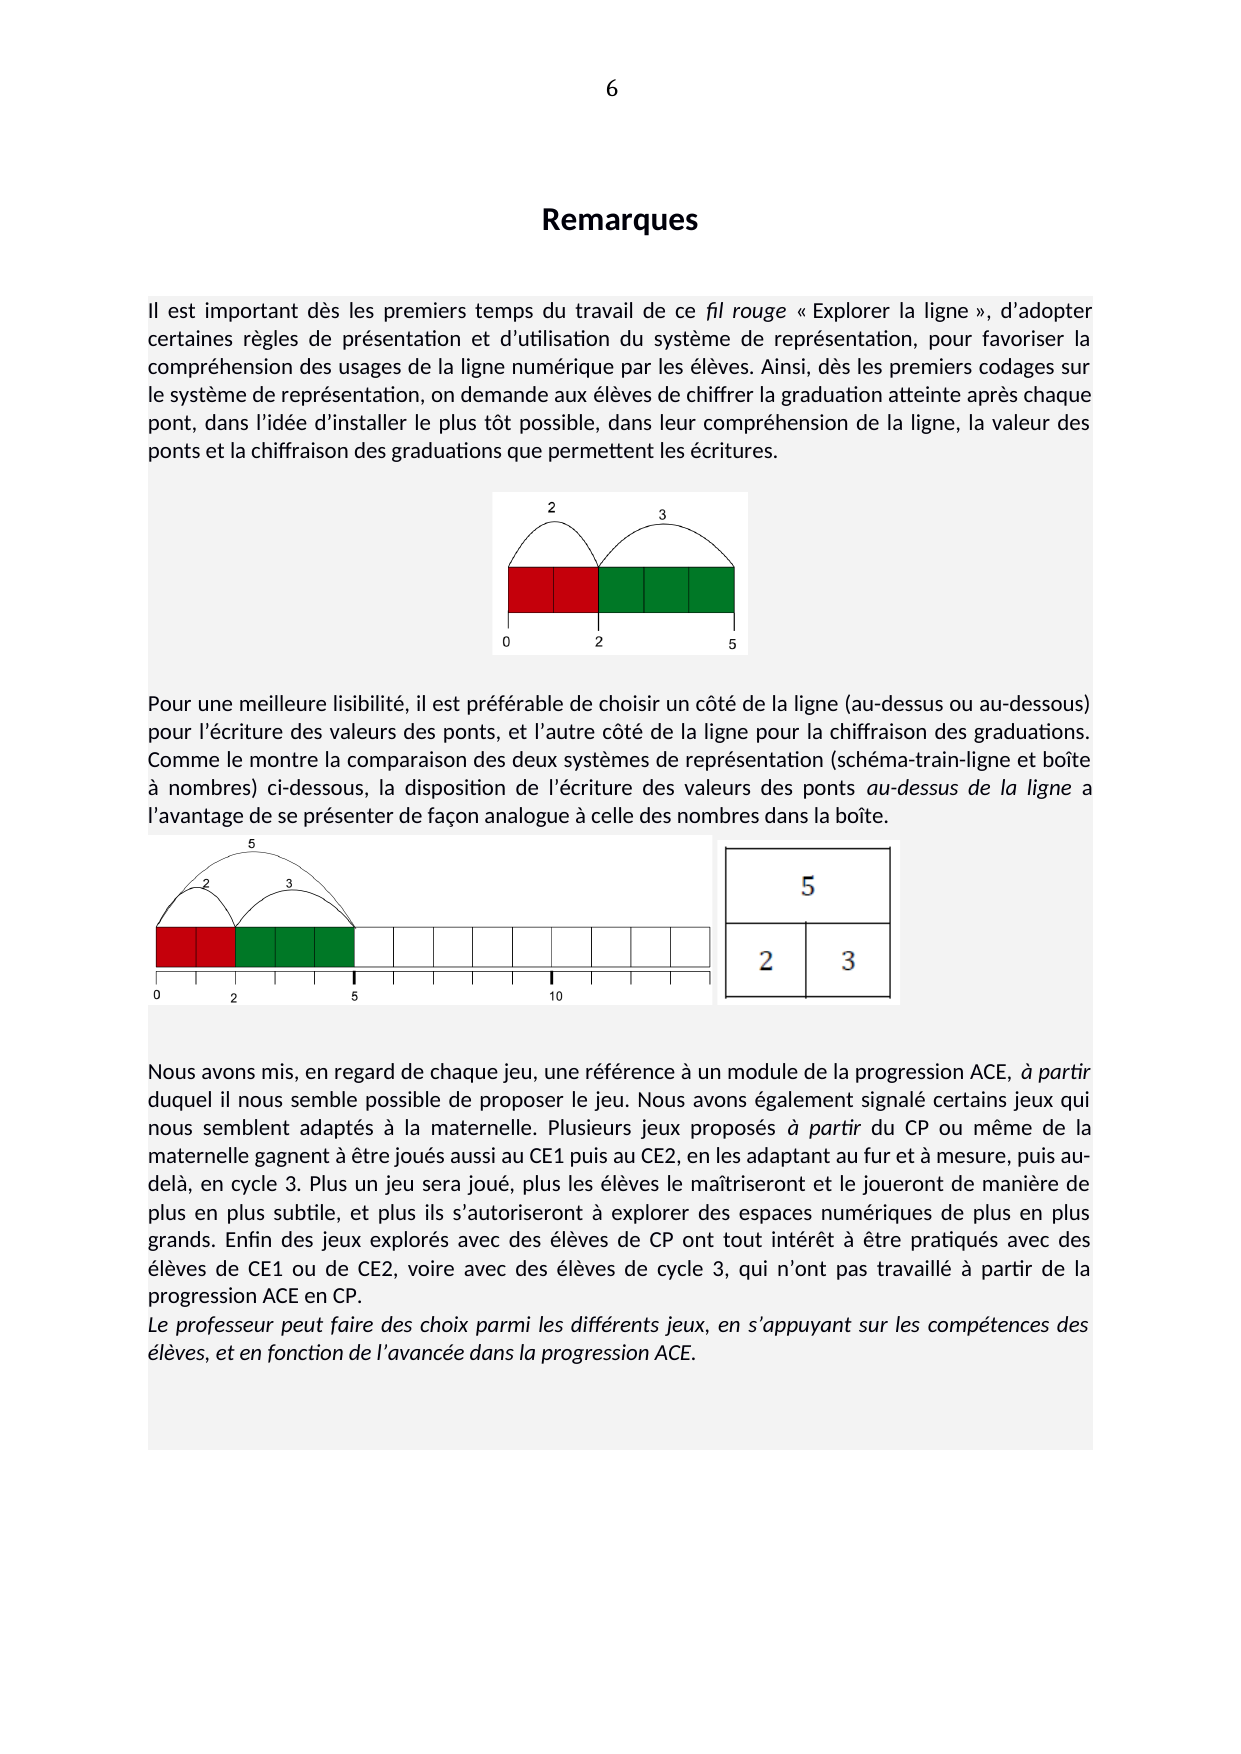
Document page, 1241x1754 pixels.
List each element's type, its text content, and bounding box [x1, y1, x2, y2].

text Il est important dès les premiers temps du travail de ce fil rouge « Explorer la ligne », d’adopter certaines règles de présentation et d’utilisation du système de représentation, pour favoriser la compréhension des usages de la ligne numérique par les élèves. Ainsi, dès les premiers codages sur le système de représentation, on demande aux élèves de chiffrer la graduation atteinte après chaque pont, dans l’idée d’installer le plus tôt possible, dans leur compréhension de la ligne, la valeur des ponts et la chiffraison des graduations que permettent les écritures. [148, 296, 1093, 464]
subtitle Remarques [148, 198, 1093, 238]
text Le professeur peut faire des choix parmi les différents jeux, en s’appuyant sur les compétences des élèves, et en fonction de l’avancée dans la progression ACE. [148, 1310, 1093, 1366]
text Nous avons mis, en regard de chaque jeu, une référence à un module de la progression ACE, à partir duquel il nous semble possible de proposer le jeu. Nous avons également signalé certains jeux qui nous semblent adaptés à la maternelle. Plusieurs jeux proposés à partir du CP ou même de la maternelle gagnent à être joués aussi au CE1 puis au CE2, en les adaptant au fur et à mesure, puis au-delà, en cycle 3. Plus un jeu sera joué, plus les élèves le maîtriseront et le joueront de manière de plus en plus subtile, et plus ils s’autoriseront à explorer des espaces numériques de plus en plus grands. Enfin des jeux explorés avec des élèves de CP ont tout intérêt à être pratiqués avec des élèves de CE1 ou de CE2, voire avec des élèves de cycle 3, qui n’ont pas travaillé à partir de la progression ACE en CP. [148, 1057, 1093, 1310]
text Pour une meilleure lisibilité, il est préférable de choisir un côté de la ligne (au-dessus ou au-dessous) pour l’écriture des valeurs des ponts, et l’autre côté de la ligne pour la chiffraison des graduations. Comme le montre la comparaison des deux systèmes de représentation (schéma-train-ligne et boîte à nombres) ci-dessous, la disposition de l’écriture des valeurs des ponts au-dessus de la ligne a l’avantage de se présenter de façon analogue à celle des nombres dans la boîte. [148, 689, 1093, 829]
